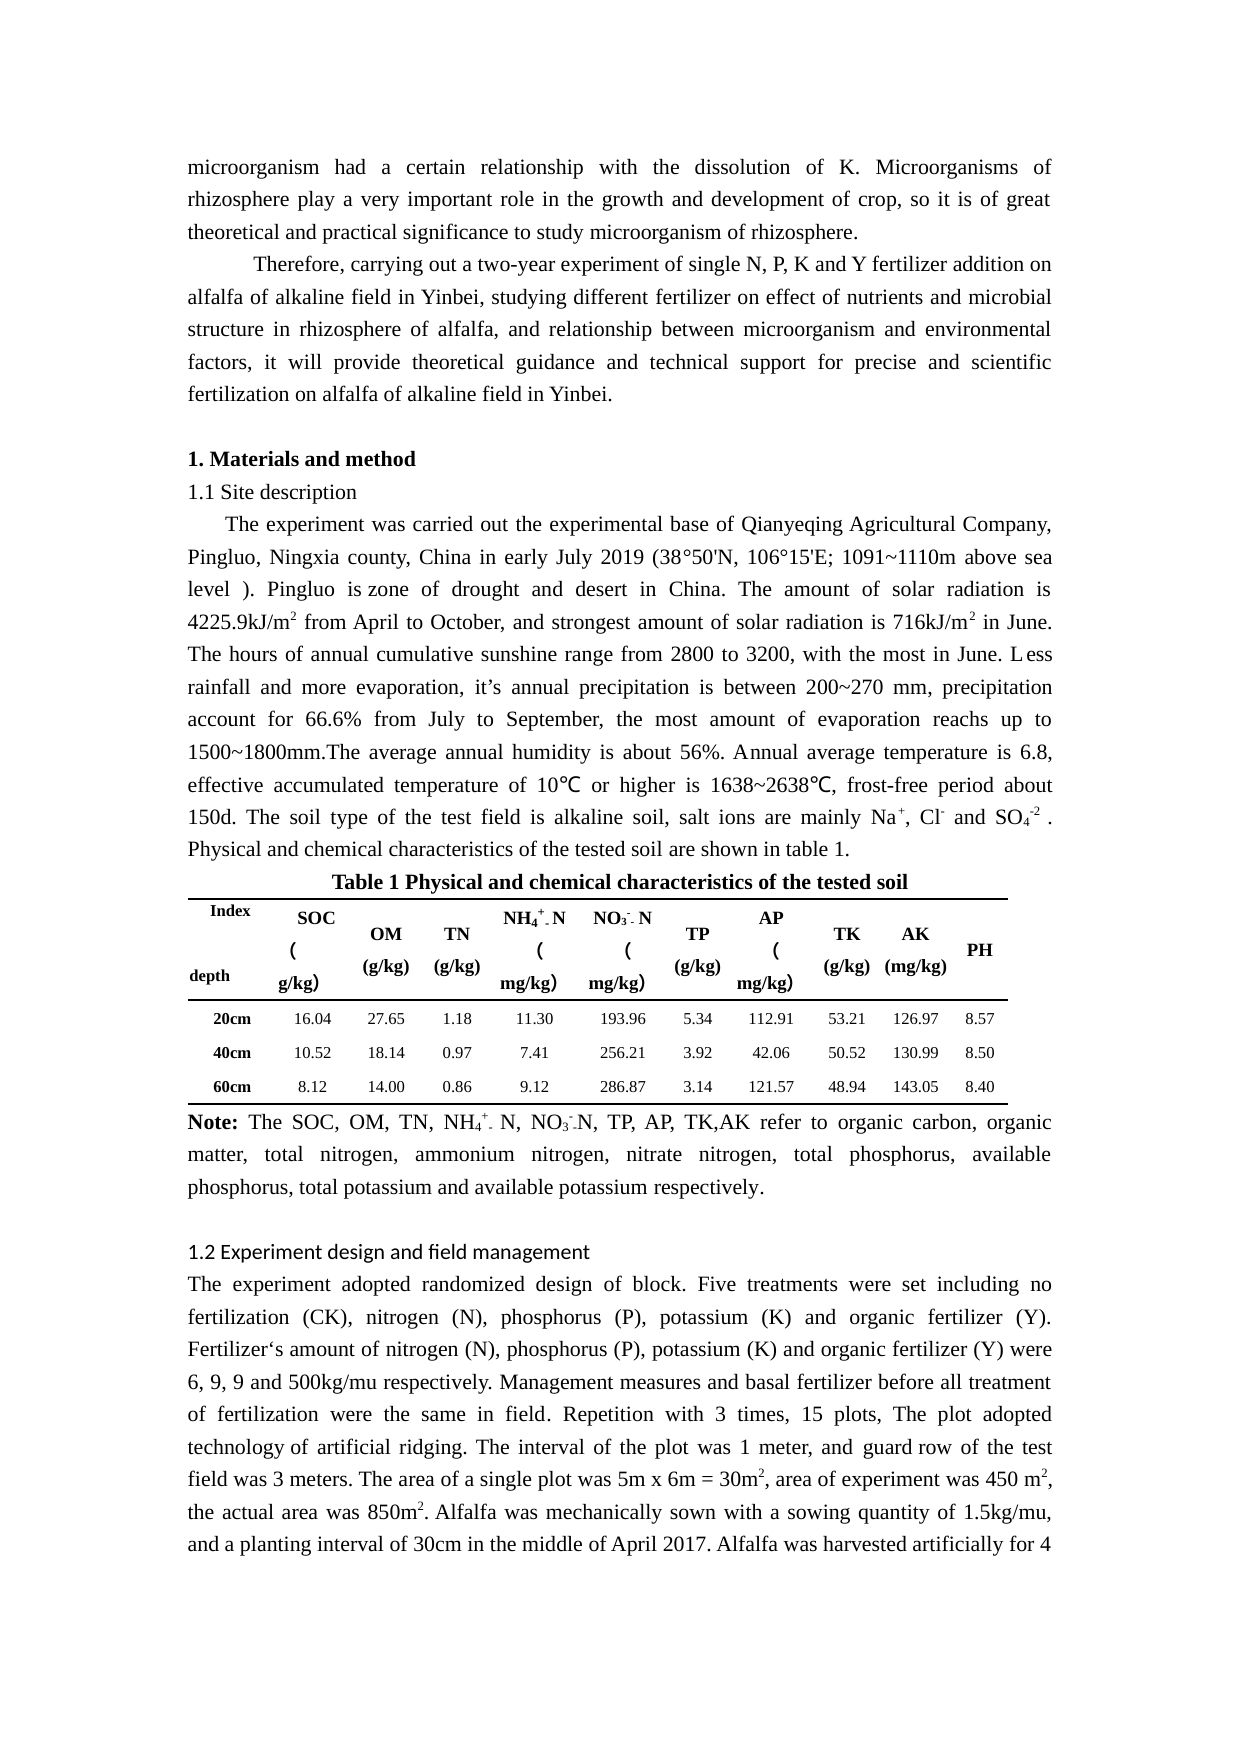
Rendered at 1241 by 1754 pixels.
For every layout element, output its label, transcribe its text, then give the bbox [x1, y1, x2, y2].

text 1.1 Site description [187, 475, 1053, 507]
table_cell 53.21 [814, 1001, 879, 1035]
table_header OM (g/kg) [349, 900, 423, 999]
table_cell 1.18 [423, 1001, 491, 1035]
table_cell 256.21 [578, 1035, 667, 1069]
table_cell 27.65 [349, 1001, 423, 1035]
table_cell 18.14 [349, 1035, 423, 1069]
table_cell 20cm [188, 1001, 277, 1035]
table_cell 14.00 [349, 1069, 423, 1103]
table_cell 3.92 [667, 1035, 728, 1069]
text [187, 1267, 1053, 1560]
table_cell 8.40 [951, 1069, 1008, 1103]
table_header AK (mg/kg) [880, 900, 951, 999]
table_cell 5.34 [667, 1001, 728, 1035]
table_header NH4+- N （mg/kg） [491, 900, 578, 999]
table_cell 60cm [188, 1069, 277, 1103]
table_cell 7.41 [491, 1035, 578, 1069]
table_header NO3-- N （mg/kg） [578, 900, 667, 999]
text Table 1 Physical and chemical characteristics of the tested soil [187, 865, 1053, 897]
text Therefore, carrying out a two-year experiment of single N, P, K and Y fertilizer addition on alfalfa of alkaline field in Yinbei, studying different fertilizer on effect of nutrients and microbial structure in rhizosphere of alfalfa, and relationship between microorganism and environmental factors, it will provide theoretical guidance and technical support for precise and scientific fertilization on alfalfa of alkaline field in Yinbei. [187, 247, 1053, 410]
text 1. Materials and method [187, 442, 1053, 475]
table_cell 193.96 [578, 1001, 667, 1035]
table_cell 0.86 [423, 1069, 491, 1103]
table_cell 3.14 [667, 1069, 728, 1103]
table_cell 8.12 [277, 1069, 348, 1103]
table_cell 112.91 [728, 1001, 814, 1035]
table_cell 11.30 [491, 1001, 578, 1035]
table_cell 9.12 [491, 1069, 578, 1103]
table_cell 8.57 [951, 1001, 1008, 1035]
table_header AP （mg/kg） [728, 900, 814, 999]
table_cell 143.05 [880, 1069, 951, 1103]
table_cell 130.99 [880, 1035, 951, 1069]
table_header PH [951, 900, 1008, 999]
table_cell 40cm [188, 1035, 277, 1069]
table_cell 48.94 [814, 1069, 879, 1103]
table_cell 126.97 [880, 1001, 951, 1035]
table_cell 8.50 [951, 1035, 1008, 1069]
table_header TN (g/kg) [423, 900, 491, 999]
table_cell 0.97 [423, 1035, 491, 1069]
table_header SOC （g/kg） [277, 900, 348, 999]
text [187, 150, 1053, 247]
table_header Index depth [188, 900, 277, 999]
table_header TP (g/kg) [667, 900, 728, 999]
table_cell 286.87 [578, 1069, 667, 1103]
text 1.2 Experiment design and field management [187, 1235, 1053, 1267]
table_cell 16.04 [277, 1001, 348, 1035]
table_cell 10.52 [277, 1035, 348, 1069]
table_cell 50.52 [814, 1035, 879, 1069]
table_cell 121.57 [728, 1069, 814, 1103]
text Note: The SOC, OM, TN, NH4+- N, NO3--N, TP, AP, TK,AK refer to organic carbon, organic matter, total nitrogen, ammonium nitrogen, nitrate nitrogen, total phosphorus, available phosphorus, total potassium and available potassium respectively. [187, 1105, 1053, 1202]
table_header TK (g/kg) [814, 900, 879, 999]
table_cell 42.06 [728, 1035, 814, 1069]
text The experiment was carried out the experimental base of Qianyeqing Agricultural Company, Pingluo, Ningxia county, China in early July 2019 (38°50'N, 106°15'E; 1091~1110m above sea level ). Pingluo is zone of drought and desert in China. The amount of solar radiation is 4225.9kJ/m2 from April to October, and strongest amount of solar radiation is 716kJ/m2 in June. The hours of annual cumulative sunshine range from 2800 to 3200, with the most in June. Less rainfall and more evaporation, it’s annual precipitation is between 200~270 mm, precipitation account for 66.6% from July to September, the most amount of evaporation reachs up to 1500~1800mm.The average annual humidity is about 56%. Annual average temperature is 6.8, effective accumulated temperature of 10℃ or higher is 1638~2638℃, frost-free period about 150d. The soil type of the test field is alkaline soil, salt ions are mainly Na+, Cl- and SO4-2 . Physical and chemical characteristics of the tested soil are shown in table 1. [187, 507, 1053, 865]
